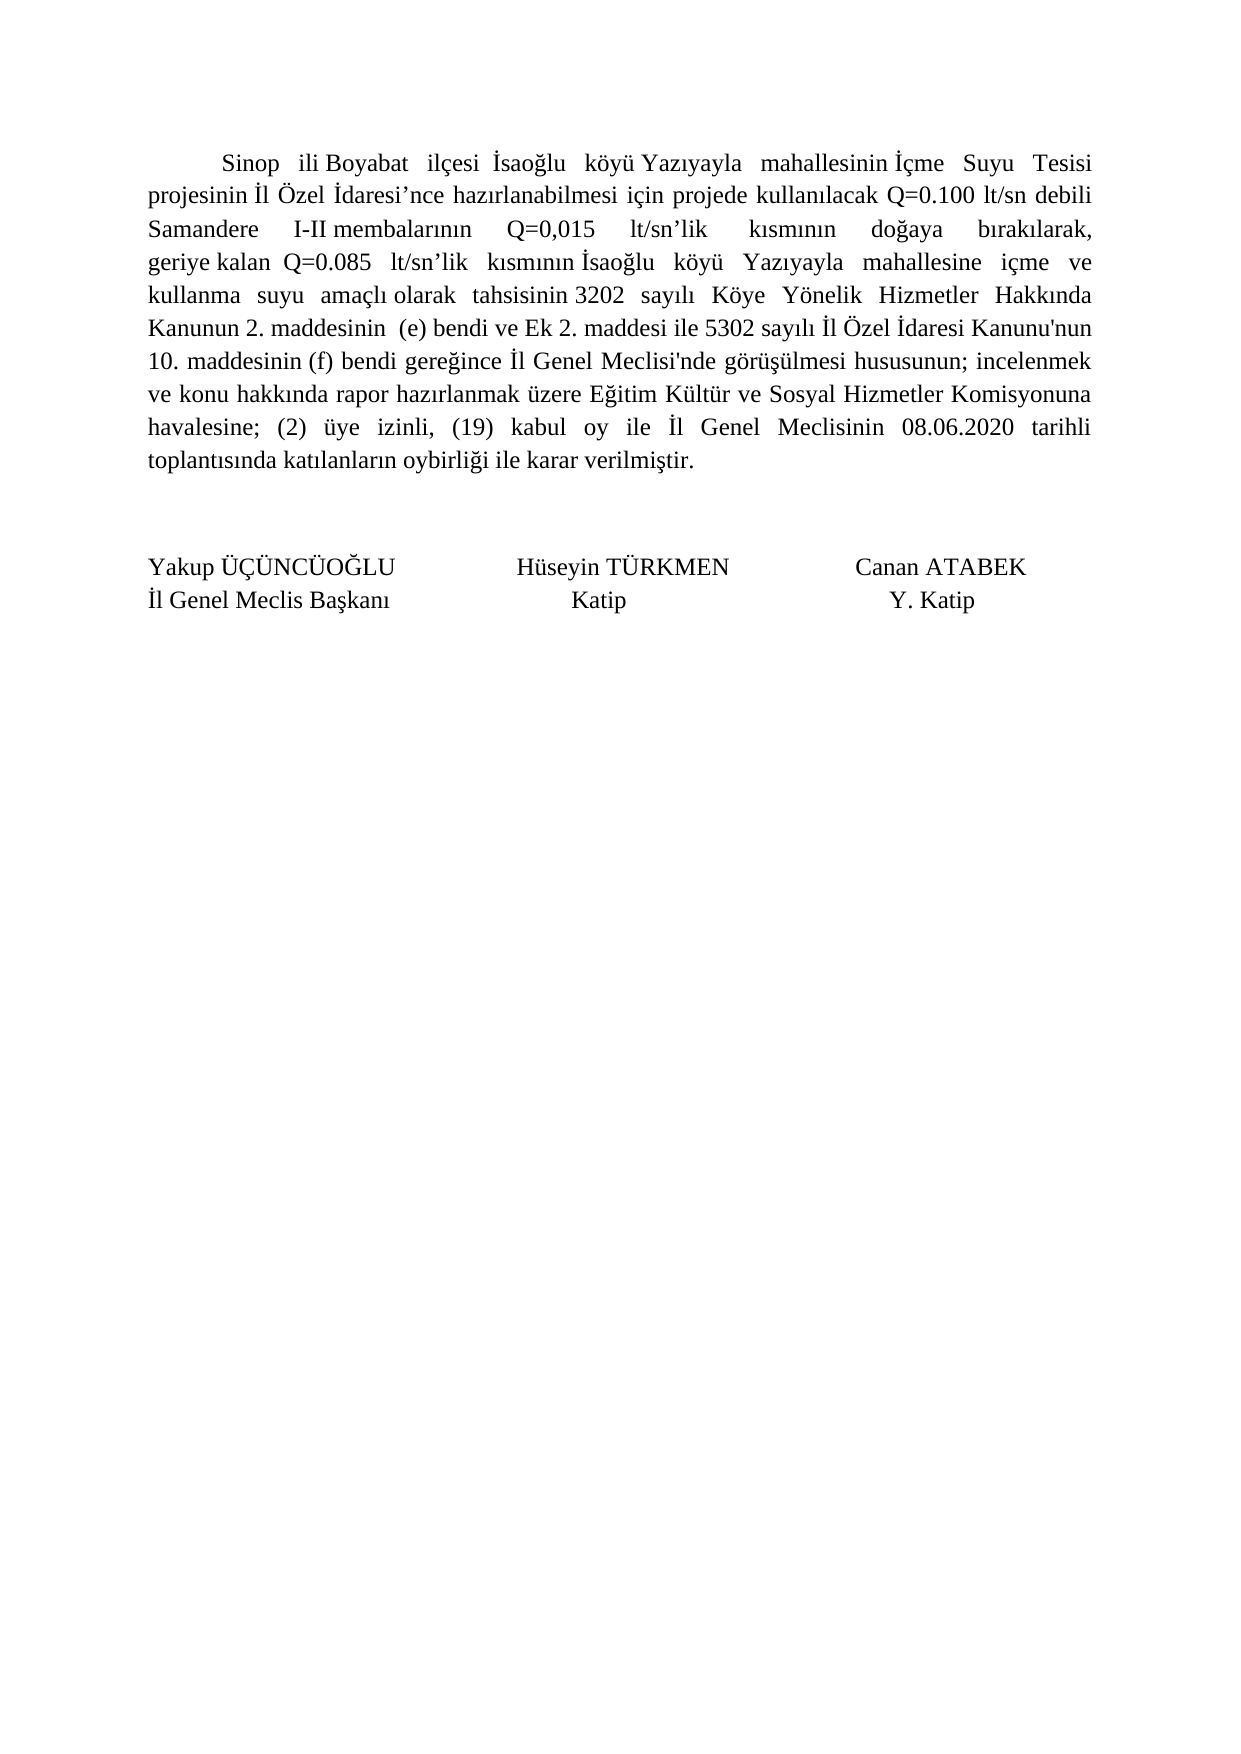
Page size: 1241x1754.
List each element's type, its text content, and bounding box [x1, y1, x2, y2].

text Yakup ÜÇÜNCÜOĞLU Hüseyin TÜRKMEN Canan ATABEK İl Genel Meclis Başkanı Katip Y. Katip [148, 552, 1093, 614]
text Sinop ili Boyabat ilçesi İsaoğlu köyü Yazıyayla mahallesinin İçme Suyu Tesisi projesinin İl Özel İdaresi’nce hazırlanabilmesi için projede kullanılacak Q=0.100 lt/sn debili Samandere I-II membalarının Q=0,015 lt/sn’lik kısmının doğaya bırakılarak, geriye kalan Q=0.085 lt/sn’lik kısmının İsaoğlu köyü Yazıyayla mahallesine içme ve kullanma suyu amaçlı olarak tahsisinin 3202 sayılı Köye Yönelik Hizmetler Hakkında Kanunun 2. maddesinin (e) bendi ve Ek 2. maddesi ile 5302 sayılı İl Özel İdaresi Kanunu'nun 10. maddesinin (f) bendi gereğince İl Genel Meclisi'nde görüşülmesi hususunun; incelenmek ve konu hakkında rapor hazırlanmak üzere Eğitim Kültür ve Sosyal Hizmetler Komisyonuna havalesine; (2) üye izinli, (19) kabul oy ile İl Genel Meclisinin 08.06.2020 tarihli toplantısında katılanların oybirliği ile karar verilmiştir. [148, 148, 1093, 473]
